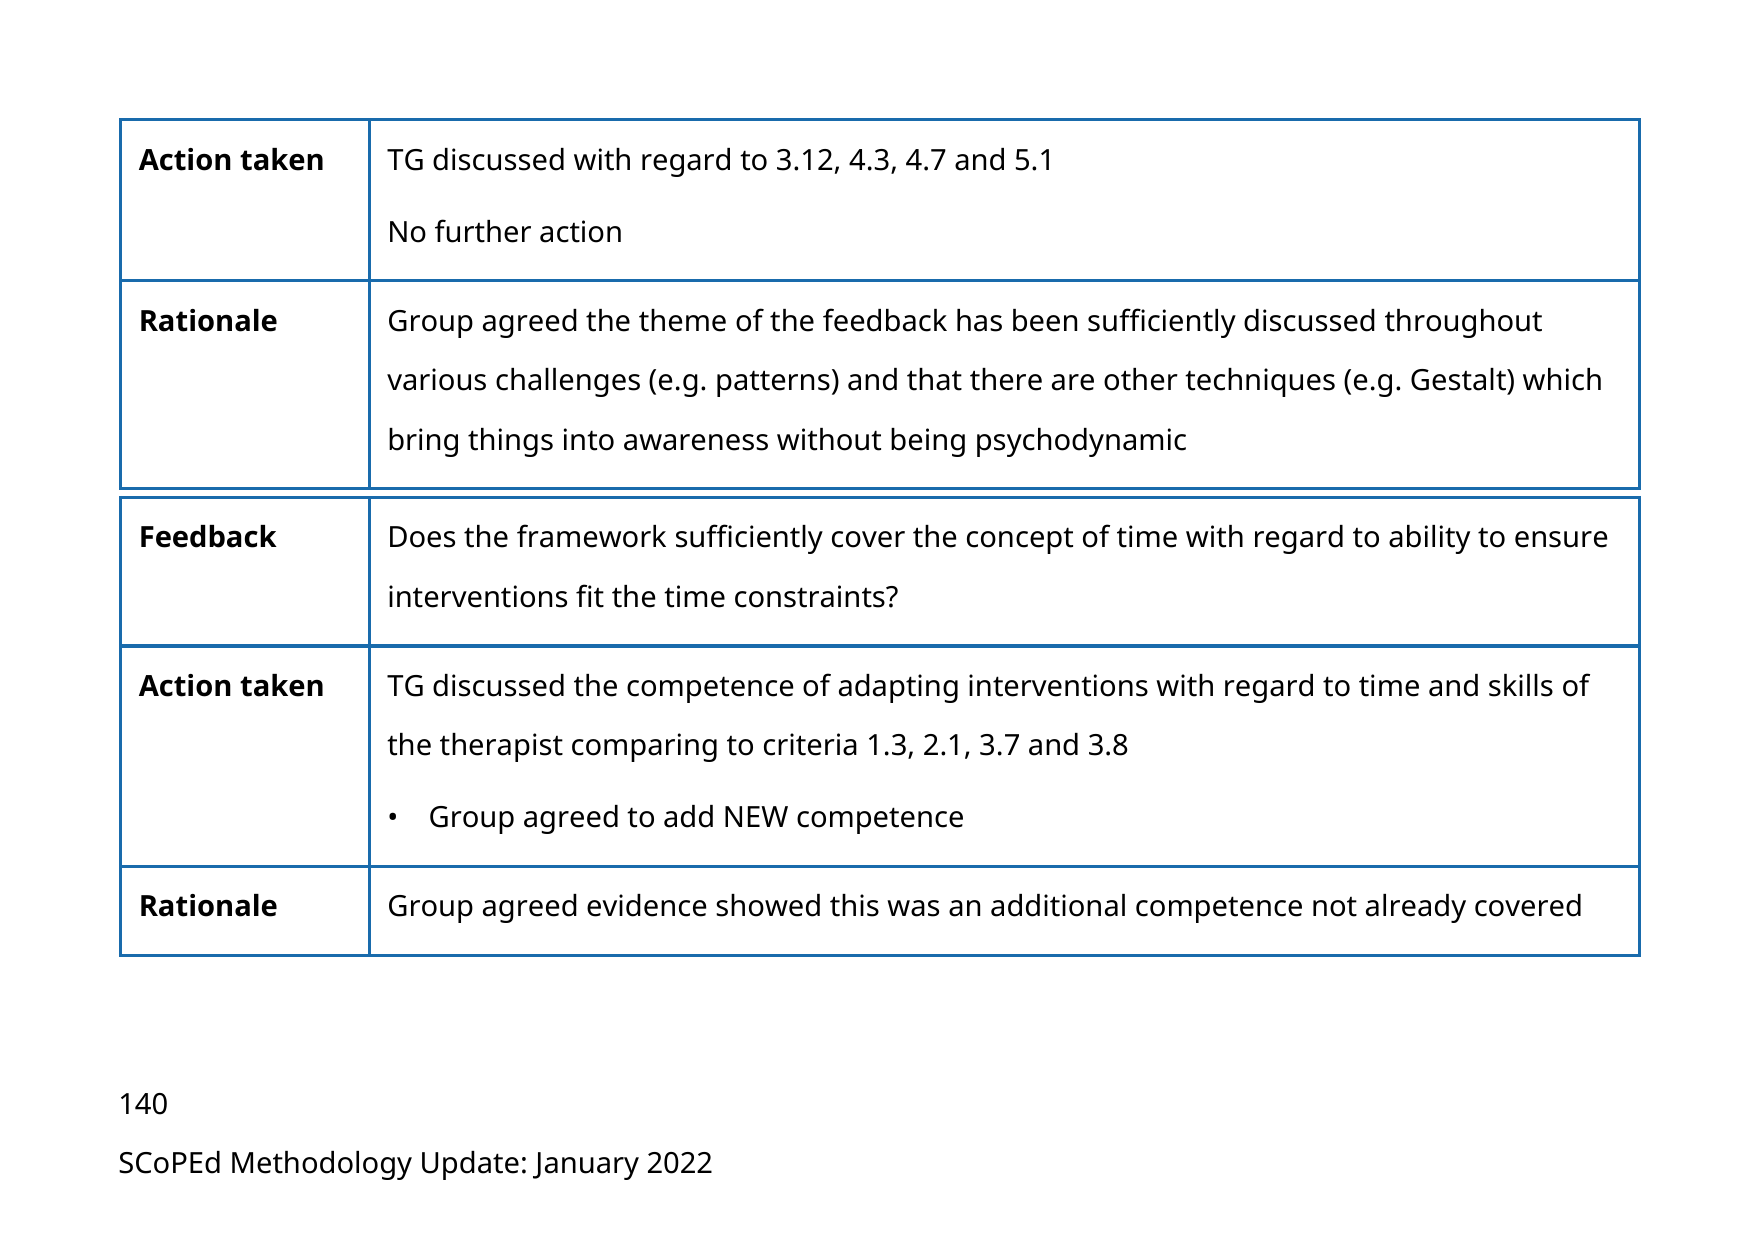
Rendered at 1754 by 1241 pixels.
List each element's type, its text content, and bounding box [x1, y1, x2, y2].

table_cell TG discussed the competence of adapting interventions with regard to time and skills of the therapist comparing to criteria 1.3, 2.1, 3.7 and 3.8 • Group agreed to add NEW competence [371, 648, 1638, 865]
table_cell Action taken [122, 121, 368, 279]
table_cell TG discussed with regard to 3.12, 4.3, 4.7 and 5.1 No further action [371, 121, 1638, 279]
table_header Does the framework sufficiently cover the concept of time with regard to ability to ensure interventions fit the time constraints? [371, 499, 1638, 644]
table_cell Rationale [122, 868, 368, 954]
table_cell Group agreed evidence showed this was an additional competence not already covered [371, 868, 1638, 954]
table_header Feedback [122, 499, 368, 644]
table_cell Rationale [122, 282, 368, 487]
table_cell Group agreed the theme of the feedback has been sufficiently discussed throughout various challenges (e.g. patterns) and that there are other techniques (e.g. Gestalt) which bring things into awareness without being psychodynamic [371, 282, 1638, 487]
table_cell Action taken [122, 648, 368, 865]
